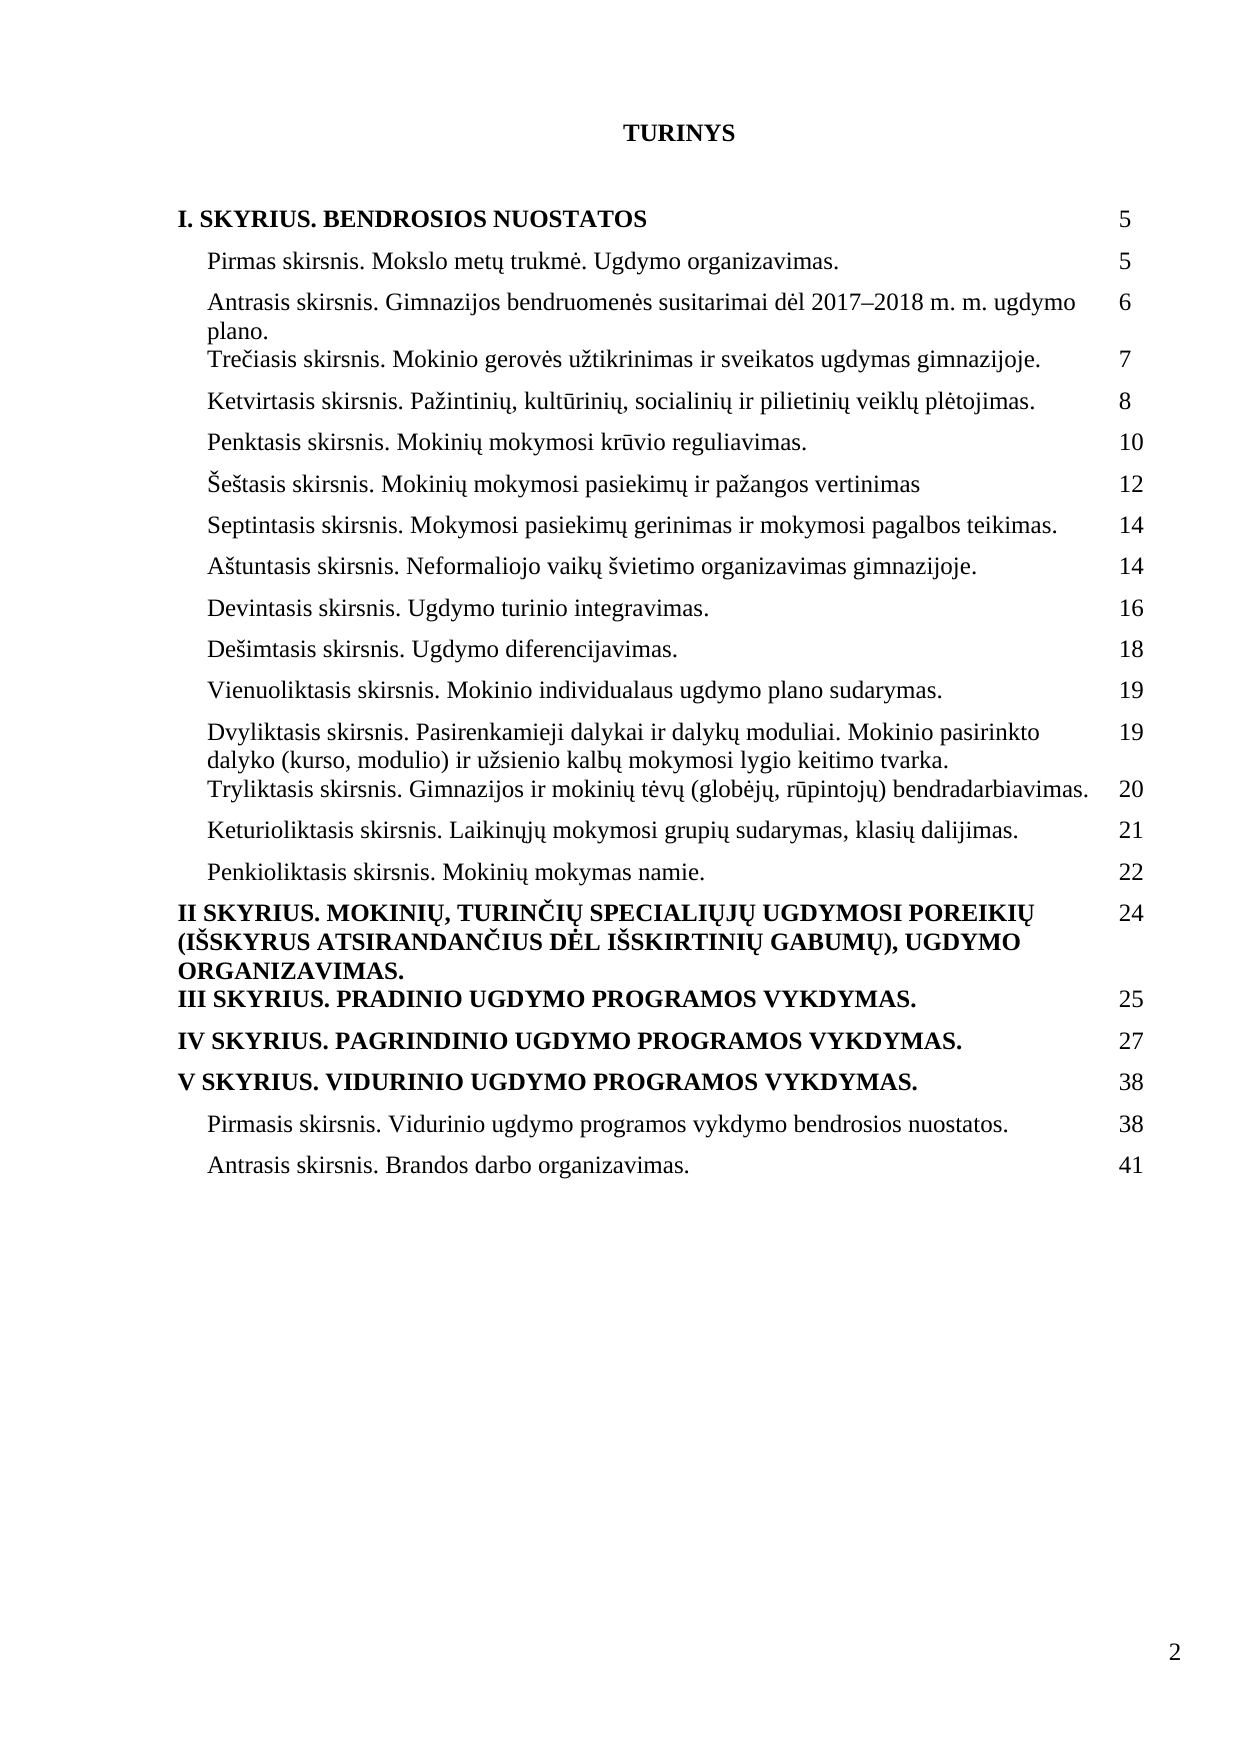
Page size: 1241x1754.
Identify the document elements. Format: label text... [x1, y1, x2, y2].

table_cell Dešimtasis skirsnis. Ugdymo diferencijavimas. [166, 634, 1107, 675]
table_cell 22 [1108, 857, 1181, 898]
table_cell II SKYRIUS. MOKINIŲ, TURINČIŲ SPECIALIŲJŲ UGDYMOSI POREIKIŲ (IŠSKYRUS ATSIRANDANČIUS DĖL IŠSKIRTINIŲ GABUMŲ), UGDYMO ORGANIZAVIMAS. [166, 898, 1107, 984]
table_cell 19 [1108, 675, 1181, 717]
table_cell Vienuoliktasis skirsnis. Mokinio individualaus ugdymo plano sudarymas. [166, 675, 1107, 717]
table_cell Septintasis skirsnis. Mokymosi pasiekimų gerinimas ir mokymosi pagalbos teikimas. [166, 510, 1107, 551]
table_cell 12 [1108, 469, 1181, 510]
table_cell Šeštasis skirsnis. Mokinių mokymosi pasiekimų ir pažangos vertinimas [166, 469, 1107, 510]
table_cell 21 [1108, 816, 1181, 857]
table_cell 16 [1108, 593, 1181, 634]
table_header I. SKYRIUS. BENDROSIOS NUOSTATOS [166, 204, 1107, 246]
table_cell Aštuntasis skirsnis. Neformaliojo vaikų švietimo organizavimas gimnazijoje. [166, 551, 1107, 593]
table_cell Keturioliktasis skirsnis. Laikinųjų mokymosi grupių sudarymas, klasių dalijimas. [166, 816, 1107, 857]
text TURINYS [177, 118, 1181, 147]
table_cell 18 [1108, 634, 1181, 675]
table_cell 7 [1108, 345, 1181, 386]
table_cell 14 [1108, 551, 1181, 593]
table_cell 27 [1108, 1026, 1181, 1067]
table_header 5 [1108, 204, 1181, 246]
table_cell Penktasis skirsnis. Mokinių mokymosi krūvio reguliavimas. [166, 427, 1107, 469]
table_cell 14 [1108, 510, 1181, 551]
table_cell 5 [1108, 246, 1181, 287]
table_cell Trečiasis skirsnis. Mokinio gerovės užtikrinimas ir sveikatos ugdymas gimnazijoje. [166, 345, 1107, 386]
table_cell III SKYRIUS. PRADINIO UGDYMO PROGRAMOS VYKDYMAS. [166, 985, 1107, 1026]
table_cell 19 [1108, 717, 1181, 774]
table_cell Antrasis skirsnis. Gimnazijos bendruomenės susitarimai dėl 2017–2018 m. m. ugdymo plano. [166, 287, 1107, 344]
table_cell 24 [1108, 898, 1181, 984]
table_cell Tryliktasis skirsnis. Gimnazijos ir mokinių tėvų (globėjų, rūpintojų) bendradarbiavimas. [166, 774, 1107, 816]
table_cell 10 [1108, 427, 1181, 469]
table_cell Pirmas skirsnis. Mokslo metų trukmė. Ugdymo organizavimas. [166, 246, 1107, 287]
table_cell 6 [1108, 287, 1181, 344]
table_cell 8 [1108, 386, 1181, 427]
table_cell 38 [1108, 1109, 1181, 1150]
table_cell Ketvirtasis skirsnis. Pažintinių, kultūrinių, socialinių ir pilietinių veiklų plėtojimas. [166, 386, 1107, 427]
table_cell 20 [1108, 774, 1181, 816]
table_cell Pirmasis skirsnis. Vidurinio ugdymo programos vykdymo bendrosios nuostatos. [166, 1109, 1107, 1150]
table_cell Penkioliktasis skirsnis. Mokinių mokymas namie. [166, 857, 1107, 898]
table_cell 25 [1108, 985, 1181, 1026]
table_cell 41 [1108, 1150, 1181, 1191]
table_cell 38 [1108, 1067, 1181, 1109]
table_cell Dvyliktasis skirsnis. Pasirenkamieji dalykai ir dalykų moduliai. Mokinio pasirinkto dalyko (kurso, modulio) ir užsienio kalbų mokymosi lygio keitimo tvarka. [166, 717, 1107, 774]
table_cell V SKYRIUS. VIDURINIO UGDYMO PROGRAMOS VYKDYMAS. [166, 1067, 1107, 1109]
table_cell Devintasis skirsnis. Ugdymo turinio integravimas. [166, 593, 1107, 634]
table_cell IV SKYRIUS. PAGRINDINIO UGDYMO PROGRAMOS VYKDYMAS. [166, 1026, 1107, 1067]
table_cell Antrasis skirsnis. Brandos darbo organizavimas. [166, 1150, 1107, 1191]
